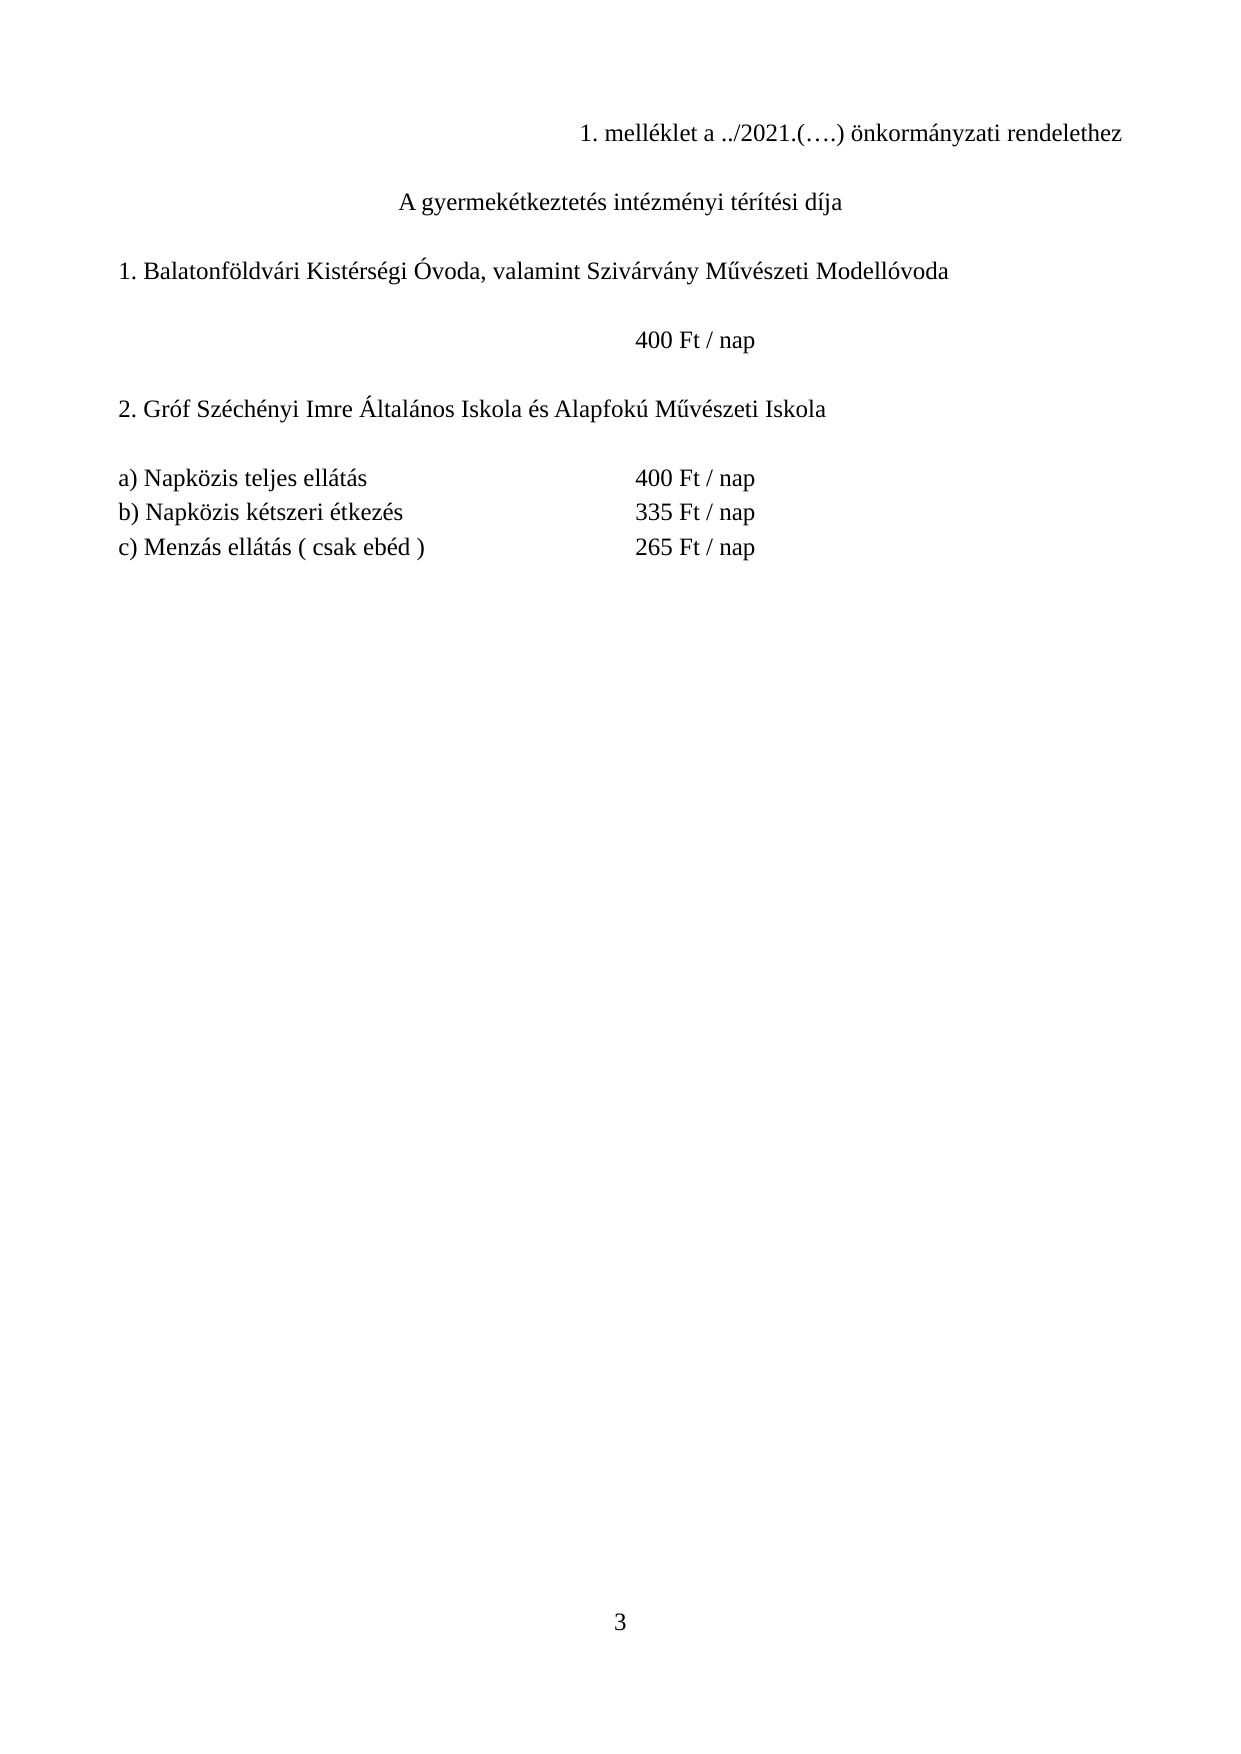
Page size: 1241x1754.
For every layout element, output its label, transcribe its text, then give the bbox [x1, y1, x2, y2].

text 1. Balatonföldvári Kistérségi Óvoda, valamint Szivárvány Művészeti Modellóvoda [118, 256, 1122, 285]
text 2. Gróf Széchényi Imre Általános Iskola és Alapfokú Művészeti Iskola [118, 394, 1122, 423]
text 400 Ft / nap [118, 325, 1122, 354]
text b) Napközis kétszeri étkezés 335 Ft / nap [118, 497, 1122, 526]
text 1. melléklet a ../2021.(….) önkormányzati rendelethez [118, 118, 1122, 147]
text a) Napközis teljes ellátás 400 Ft / nap [118, 463, 1122, 492]
text A gyermekétkeztetés intézményi térítési díja [118, 187, 1122, 216]
text c) Menzás ellátás ( csak ebéd ) 265 Ft / nap [118, 532, 1122, 561]
